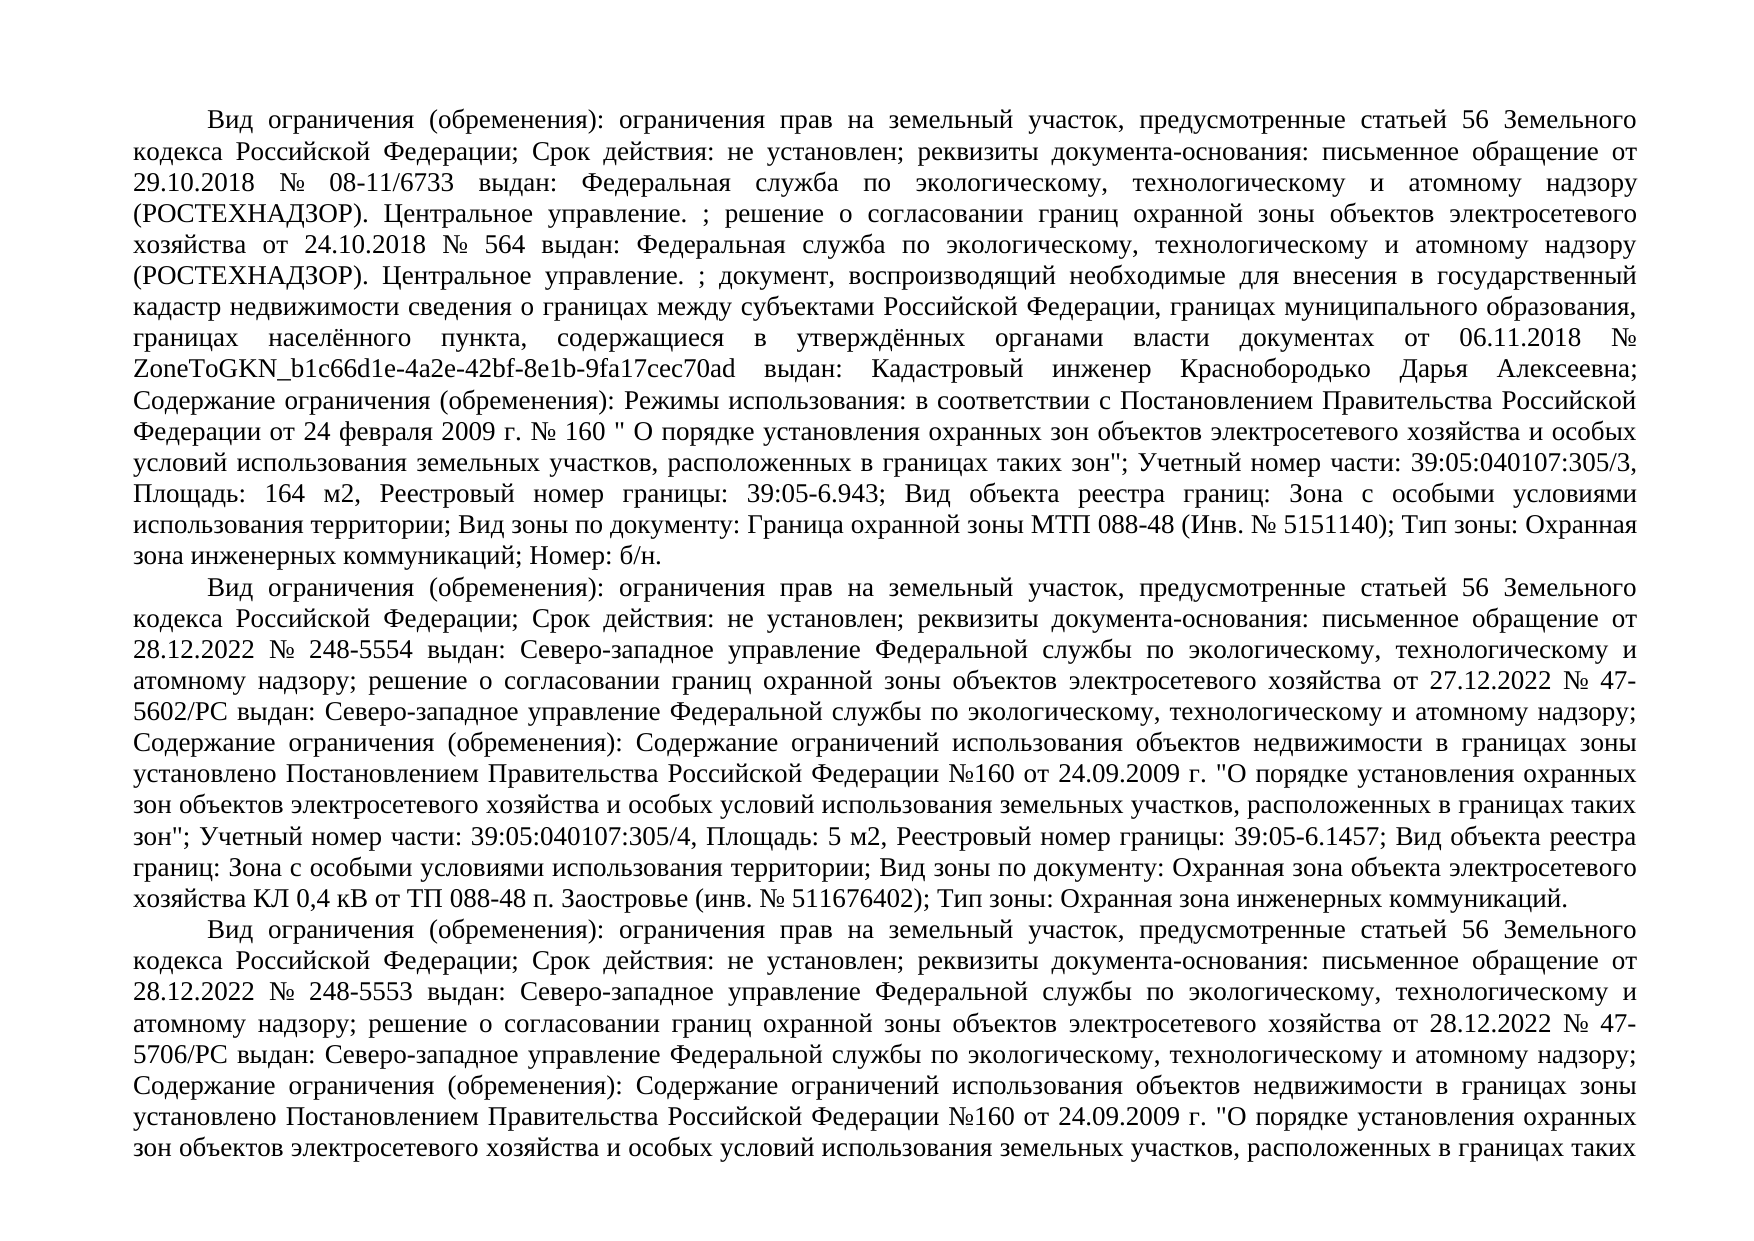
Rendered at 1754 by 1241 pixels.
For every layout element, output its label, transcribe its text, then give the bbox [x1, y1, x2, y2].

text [133, 913, 1639, 1162]
text Вид ограничения (обременения): ограничения прав на земельный участок, предусмотренные статьей 56 Земельного кодекса Российской Федерации; Срок действия: не установлен; реквизиты документа-основания: письменное обращение от 29.10.2018 № 08-11/6733 выдан: Федеральная служба по экологическому, технологическому и атомному надзору (РОСТЕХНАДЗОР). Центральное управление. ; решение о согласовании границ охранной зоны объектов электросетевого хозяйства от 24.10.2018 № 564 выдан: Федеральная служба по экологическому, технологическому и атомному надзору (РОСТЕХНАДЗОР). Центральное управление. ; документ, воспроизводящий необходимые для внесения в государственный кадастр недвижимости сведения о границах между субъектами Российской Федерации, границах муниципального образования, границах населённого пункта, содержащиеся в утверждённых органами власти документах от 06.11.2018 № ZoneToGKN_b1c66d1e-4a2e-42bf-8e1b-9fa17cec70ad выдан: Кадастровый инженер Краснобородько Дарья Алексеевна; Содержание ограничения (обременения): Режимы использования: в соответствии с Постановлением Правительства Российской Федерации от 24 февраля 2009 г. № 160 " О порядке установления охранных зон объектов электросетевого хозяйства и особых условий использования земельных участков, расположенных в границах таких зон"; Учетный номер части: 39:05:040107:305/3, Площадь: 164 м2, Реестровый номер границы: 39:05-6.943; Вид объекта реестра границ: Зона с особыми условиями использования территории; Вид зоны по документу: Граница охранной зоны МТП 088-48 (Инв. № 5151140); Тип зоны: Охранная зона инженерных коммуникаций; Номер: б/н. [133, 103, 1639, 571]
text Вид ограничения (обременения): ограничения прав на земельный участок, предусмотренные статьей 56 Земельного кодекса Российской Федерации; Срок действия: не установлен; реквизиты документа-основания: письменное обращение от 28.12.2022 № 248-5554 выдан: Северо-западное управление Федеральной службы по экологическому, технологическому и атомному надзору; решение о согласовании границ охранной зоны объектов электросетевого хозяйства от 27.12.2022 № 47-5602/РС выдан: Северо-западное управление Федеральной службы по экологическому, технологическому и атомному надзору; Содержание ограничения (обременения): Содержание ограничений использования объектов недвижимости в границах зоны установлено Постановлением Правительства Российской Федерации №160 от 24.09.2009 г. "О порядке установления охранных зон объектов электросетевого хозяйства и особых условий использования земельных участков, расположенных в границах таких зон"; Учетный номер части: 39:05:040107:305/4, Площадь: 5 м2, Реестровый номер границы: 39:05-6.1457; Вид объекта реестра границ: Зона с особыми условиями использования территории; Вид зоны по документу: Охранная зона объекта электросетевого хозяйства КЛ 0,4 кВ от ТП 088-48 п. Заостровье (инв. № 511676402); Тип зоны: Охранная зона инженерных коммуникаций. [133, 571, 1639, 913]
